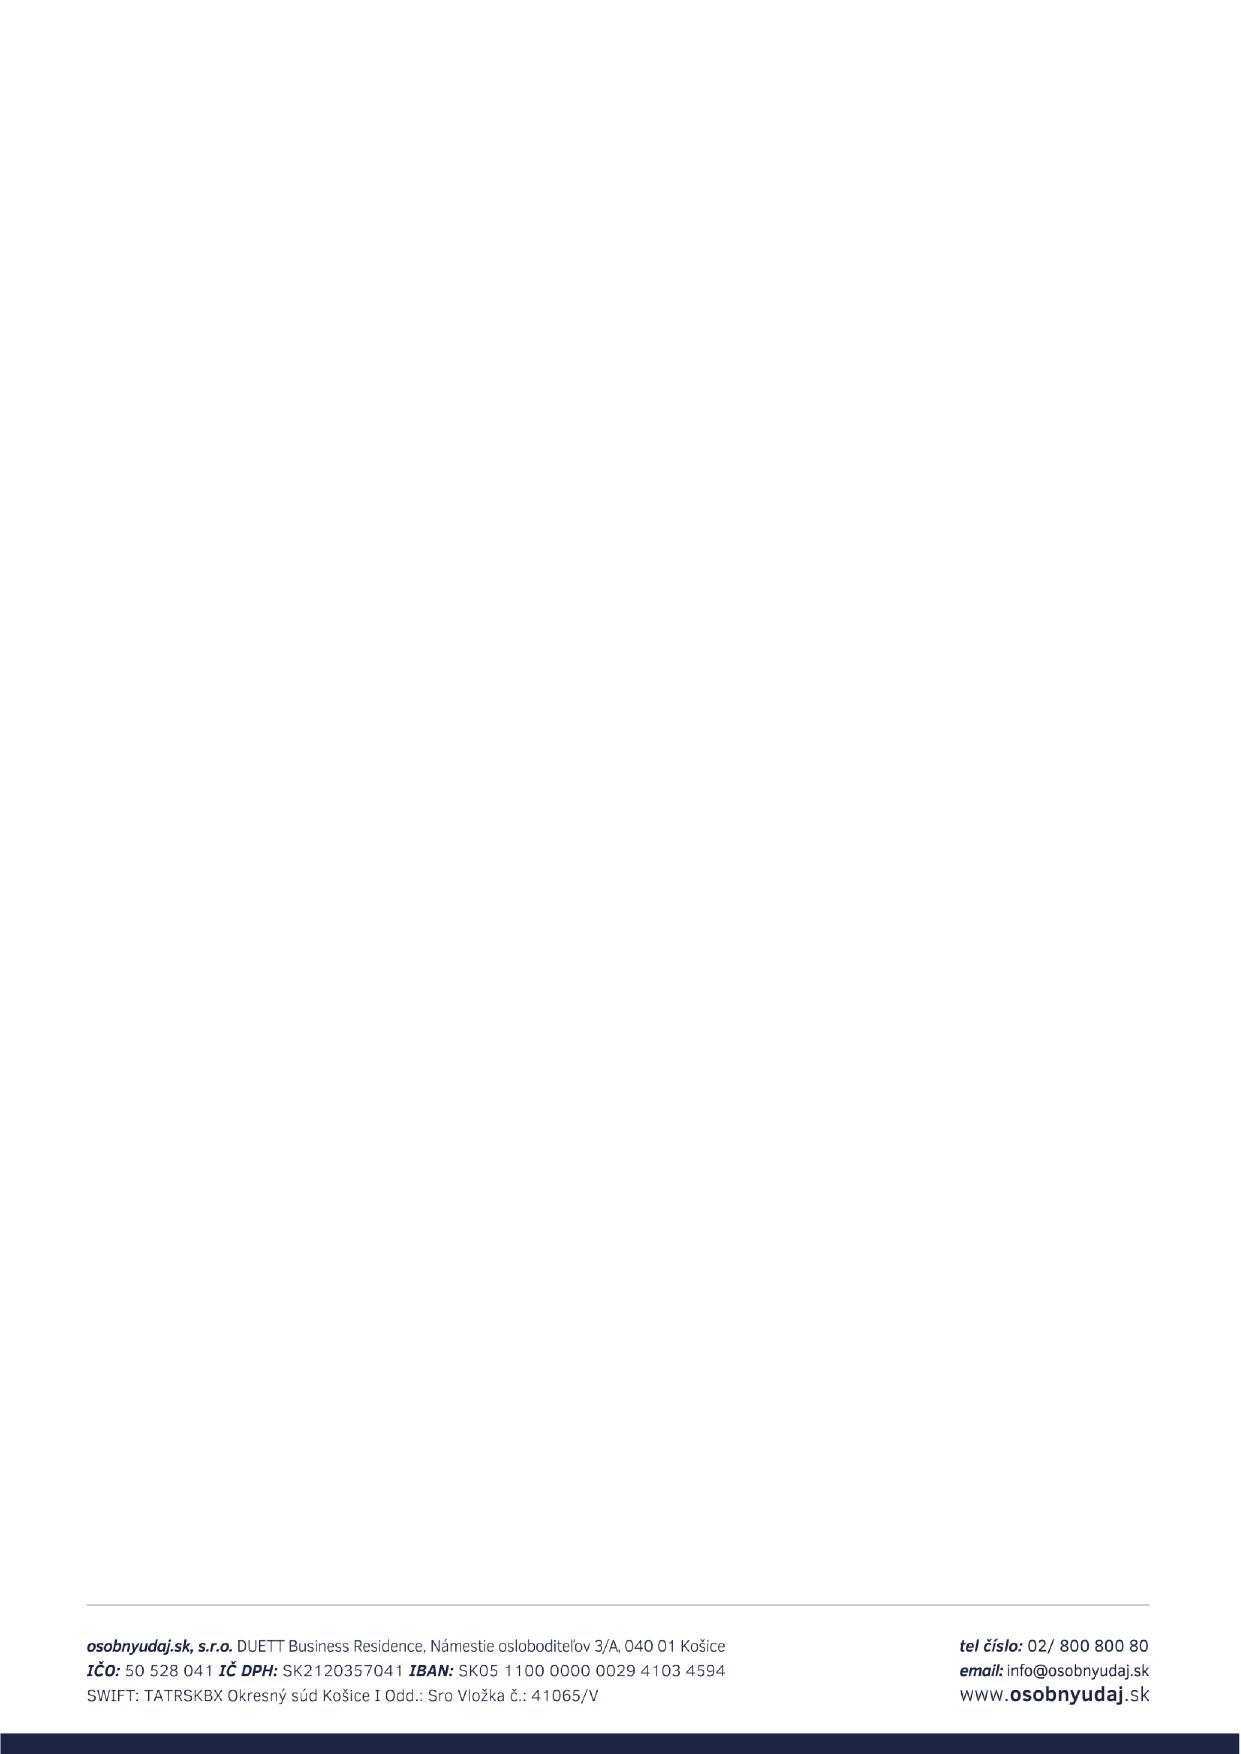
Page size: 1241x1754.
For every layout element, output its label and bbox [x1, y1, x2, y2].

picture [0, 1603, 1240, 1754]
